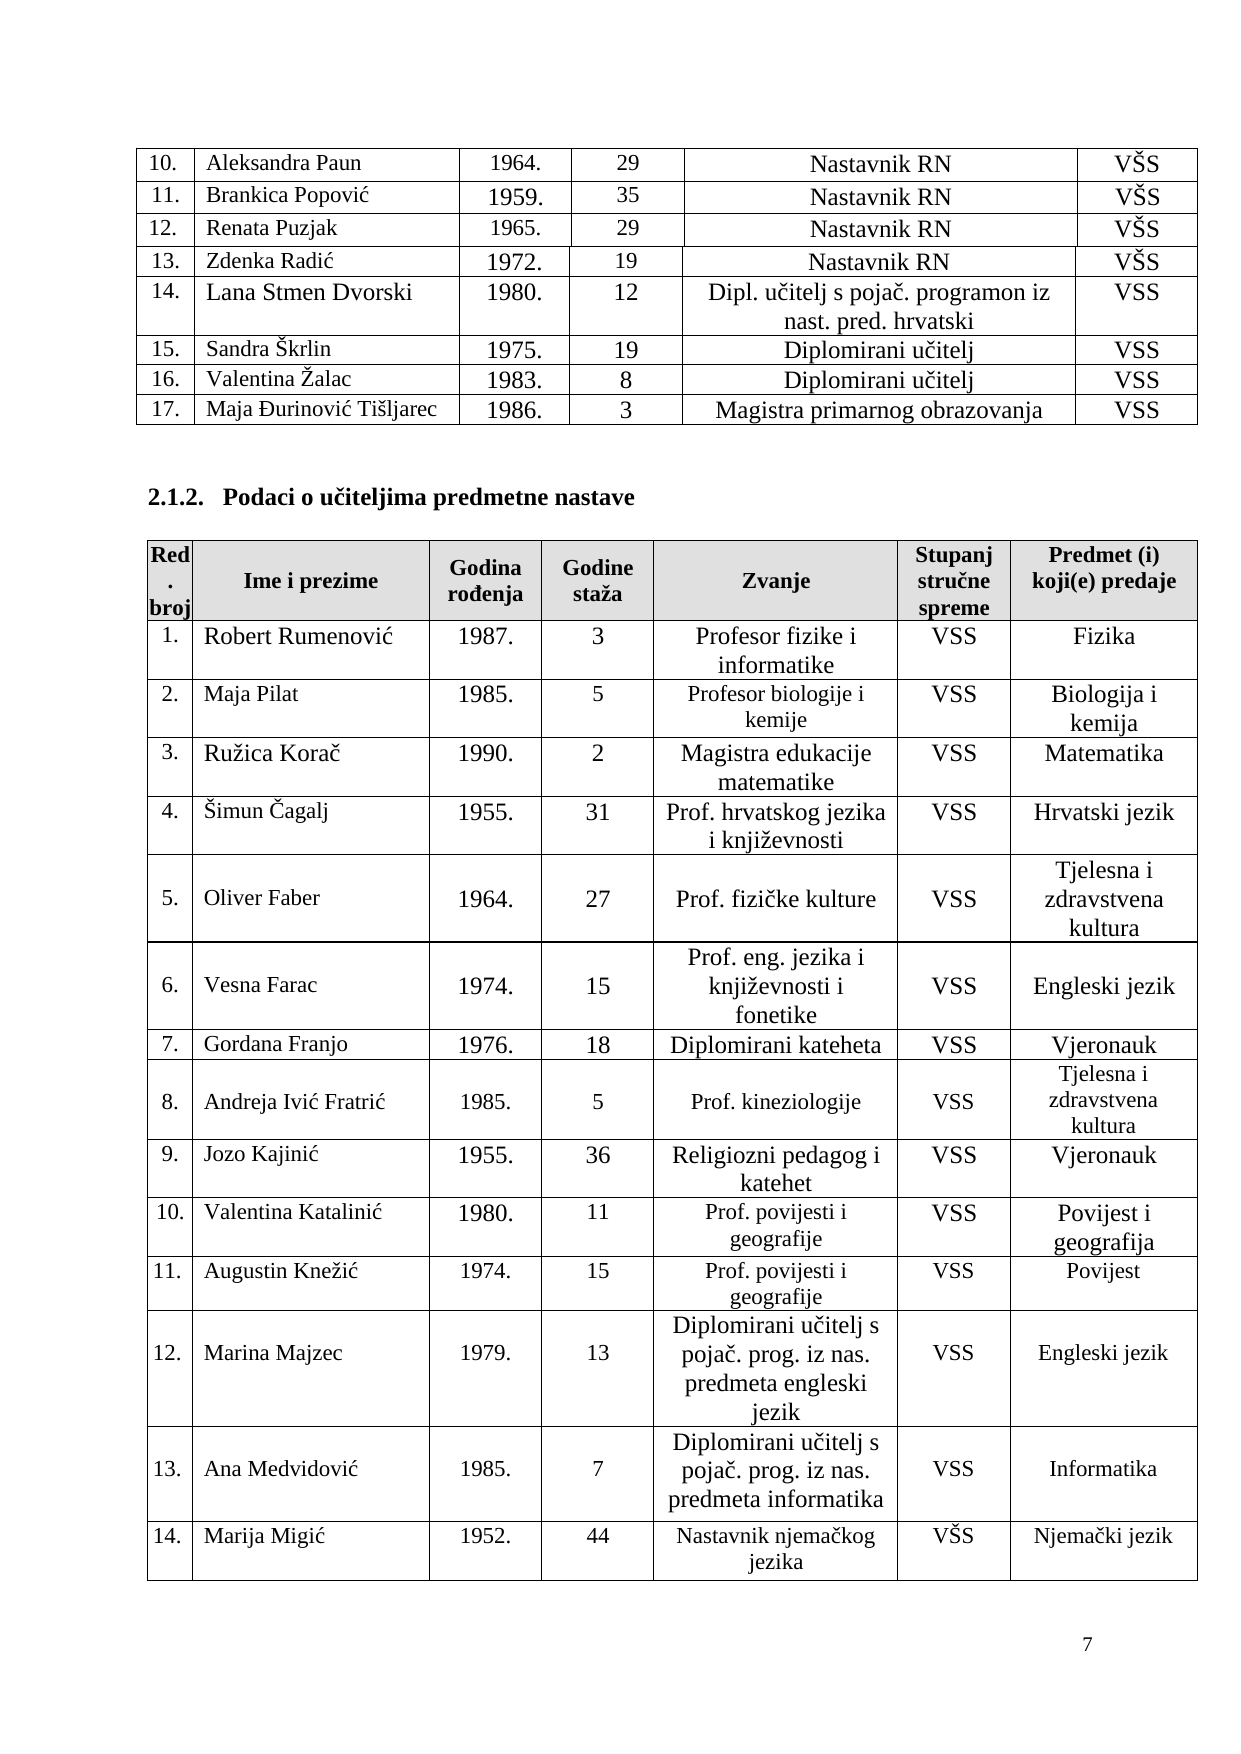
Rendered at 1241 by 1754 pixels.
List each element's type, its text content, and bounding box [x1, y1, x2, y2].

table_cell VŠS [1078, 214, 1197, 246]
table_cell 1986. [460, 395, 569, 424]
table_cell Oliver Faber [193, 855, 429, 941]
table_header Godine staža [542, 541, 653, 620]
table_cell 10. [148, 1198, 192, 1256]
table_cell Vjeronauk [1011, 1030, 1197, 1058]
table_header Red. broj [148, 541, 192, 620]
table_cell Prof. eng. jezika i književnosti i fonetike [654, 943, 897, 1029]
table_cell Diplomirani kateheta [654, 1030, 897, 1058]
table_cell Religiozni pedagog i katehet [654, 1140, 897, 1197]
table_cell Robert Rumenović [193, 621, 429, 678]
table_cell 15 [542, 943, 653, 1029]
table_cell 8 [570, 365, 682, 394]
table_cell Nastavnik RN [685, 214, 1077, 246]
table_cell 3. [148, 738, 192, 796]
table_cell 9. [148, 1140, 192, 1197]
table_cell Prof. hrvatskog jezika i književnosti [654, 797, 897, 854]
table_cell VSS [898, 1030, 1010, 1058]
table_cell Povijest [1011, 1257, 1197, 1309]
table_cell 11. [137, 182, 194, 213]
table_cell 1972. [460, 247, 569, 276]
table_header Predmet (i) koji(e) predaje [1011, 541, 1197, 620]
table_cell Nastavnik RN [683, 247, 1075, 276]
table_cell Marina Majzec [193, 1311, 429, 1426]
table_cell Jozo Kajinić [193, 1140, 429, 1197]
table_cell 6. [148, 943, 192, 1029]
table_cell 5 [542, 680, 653, 737]
table_cell Diplomirani učitelj [683, 365, 1075, 394]
table_cell 1974. [430, 943, 541, 1029]
table_cell 1980. [460, 277, 569, 334]
table_cell Gordana Franjo [193, 1030, 429, 1058]
table_cell Augustin Knežić [193, 1257, 429, 1309]
table_cell 1985. [430, 1060, 541, 1139]
table_cell Engleski jezik [1011, 1311, 1197, 1426]
table_cell 36 [542, 1140, 653, 1197]
list Podaci o učiteljima predmetne nastave [148, 482, 1092, 511]
table_header Godina rođenja [430, 541, 541, 620]
table_cell Valentina Žalac [195, 365, 459, 394]
table_cell 1987. [430, 621, 541, 678]
table_cell Prof. kineziologije [654, 1060, 897, 1139]
table_cell 19 [570, 336, 682, 364]
table_cell 1985. [430, 1427, 541, 1521]
table_cell 11. [148, 1257, 192, 1309]
table_cell VSS [898, 1311, 1010, 1426]
table_cell Matematika [1011, 738, 1197, 796]
table_cell VSS [898, 855, 1010, 941]
table_cell VSS [898, 621, 1010, 678]
table_cell 2 [542, 738, 653, 796]
table_cell Andreja Ivić Fratrić [193, 1060, 429, 1139]
table_cell 29 [572, 214, 684, 246]
table_cell Diplomirani učitelj [683, 336, 1075, 364]
table_cell VSS [898, 797, 1010, 854]
table_cell VSS [898, 1060, 1010, 1139]
table_cell 7. [148, 1030, 192, 1058]
table_header Zvanje [654, 541, 897, 620]
table_cell 18 [542, 1030, 653, 1058]
table_cell 1990. [430, 738, 541, 796]
table_cell Vesna Farac [193, 943, 429, 1029]
table_cell Valentina Katalinić [193, 1198, 429, 1256]
table_cell 27 [542, 855, 653, 941]
table_cell Maja Đurinović Tišljarec [195, 395, 459, 424]
table_cell 2. [148, 680, 192, 737]
table_cell Prof. fizičke kulture [654, 855, 897, 941]
table_cell 16. [137, 365, 194, 394]
table_cell Tjelesna i zdravstvena kultura [1011, 855, 1197, 941]
table_cell VSS [898, 943, 1010, 1029]
table_cell Nastavnik RN [685, 182, 1077, 213]
table_cell Ana Medvidović [193, 1427, 429, 1521]
table_cell Profesor biologije i kemije [654, 680, 897, 737]
table_cell 1955. [430, 797, 541, 854]
table_cell Njemački jezik [1011, 1522, 1197, 1580]
table_cell Hrvatski jezik [1011, 797, 1197, 854]
table_cell VSS [898, 1427, 1010, 1521]
table_cell 1964. [460, 149, 571, 181]
table_cell Diplomirani učitelj s pojač. prog. iz nas. predmeta engleski jezik [654, 1311, 897, 1426]
table_cell 1976. [430, 1030, 541, 1058]
table_cell 8. [148, 1060, 192, 1139]
table_cell 14. [137, 277, 194, 334]
table_cell 1985. [430, 680, 541, 737]
table_cell 1980. [430, 1198, 541, 1256]
table_cell 14. [148, 1522, 192, 1580]
table_cell VŠS [1076, 247, 1197, 276]
table_cell 10. [137, 149, 194, 181]
table_cell 4. [148, 797, 192, 854]
table_cell Ružica Korač [193, 738, 429, 796]
table_cell VSS [1076, 365, 1197, 394]
table_cell 3 [570, 395, 682, 424]
table_cell 15. [137, 336, 194, 364]
table_cell 1952. [430, 1522, 541, 1580]
table_header Stupanj stručne spreme [898, 541, 1010, 620]
table_cell VSS [1076, 336, 1197, 364]
table_cell 35 [572, 182, 684, 213]
table_cell VSS [898, 738, 1010, 796]
table_cell Profesor fizike i informatike [654, 621, 897, 678]
table_cell Šimun Čagalj [193, 797, 429, 854]
table_cell 1974. [430, 1257, 541, 1309]
table_cell Dipl. učitelj s pojač. programon iz nast. pred. hrvatski [683, 277, 1075, 334]
table_cell Nastavnik RN [685, 149, 1077, 181]
table_cell VSS [898, 1257, 1010, 1309]
table_cell Renata Puzjak [195, 214, 459, 246]
table_cell 5. [148, 855, 192, 941]
table_cell 17. [137, 395, 194, 424]
table_cell Prof. povijesti i geografije [654, 1257, 897, 1309]
table_cell Tjelesna i zdravstvena kultura [1011, 1060, 1197, 1139]
table_cell Magistra edukacije matematike [654, 738, 897, 796]
table_cell VSS [1076, 277, 1197, 334]
table_cell 13. [137, 247, 194, 276]
table_cell 11 [542, 1198, 653, 1256]
table_cell Aleksandra Paun [195, 149, 459, 181]
table_cell 13 [542, 1311, 653, 1426]
table_cell Diplomirani učitelj s pojač. prog. iz nas. predmeta informatika [654, 1427, 897, 1521]
table_cell 12 [570, 277, 682, 334]
table_cell VSS [898, 680, 1010, 737]
table_cell 1979. [430, 1311, 541, 1426]
table_cell VSS [898, 1140, 1010, 1197]
table_cell Prof. povijesti i geografije [654, 1198, 897, 1256]
table_cell 31 [542, 797, 653, 854]
table_cell 1964. [430, 855, 541, 941]
table_cell VSS [1076, 395, 1197, 424]
table_cell 3 [542, 621, 653, 678]
table_cell Biologija i kemija [1011, 680, 1197, 737]
table_cell 7 [542, 1427, 653, 1521]
table_cell Vjeronauk [1011, 1140, 1197, 1197]
table_header Ime i prezime [193, 541, 429, 620]
table_cell 1983. [460, 365, 569, 394]
table_cell Povijest i geografija [1011, 1198, 1197, 1256]
table_cell 1965. [460, 214, 571, 246]
table_cell 29 [572, 149, 684, 181]
table_cell 5 [542, 1060, 653, 1139]
table_cell Fizika [1011, 621, 1197, 678]
table_cell 44 [542, 1522, 653, 1580]
table_cell Maja Pilat [193, 680, 429, 737]
table_cell Sandra Škrlin [195, 336, 459, 364]
table_cell 15 [542, 1257, 653, 1309]
table_cell 1975. [460, 336, 569, 364]
table_cell Brankica Popović [195, 182, 459, 213]
table_cell Magistra primarnog obrazovanja [683, 395, 1075, 424]
table_cell Engleski jezik [1011, 943, 1197, 1029]
table_cell 1959. [460, 182, 571, 213]
table_cell Zdenka Radić [195, 247, 459, 276]
table_cell VŠS [898, 1522, 1010, 1580]
table_cell 19 [570, 247, 682, 276]
table_cell 1955. [430, 1140, 541, 1197]
table_cell 12. [148, 1311, 192, 1426]
table_cell VSS [898, 1198, 1010, 1256]
table_cell VŠS [1078, 182, 1197, 213]
table_cell Marija Migić [193, 1522, 429, 1580]
table_cell Nastavnik njemačkog jezika [654, 1522, 897, 1580]
table_cell VŠS [1078, 149, 1197, 181]
table_cell 1. [148, 621, 192, 678]
table_cell Informatika [1011, 1427, 1197, 1521]
table_cell 12. [137, 214, 194, 246]
table_cell Lana Stmen Dvorski [195, 277, 459, 334]
table_cell 13. [148, 1427, 192, 1521]
